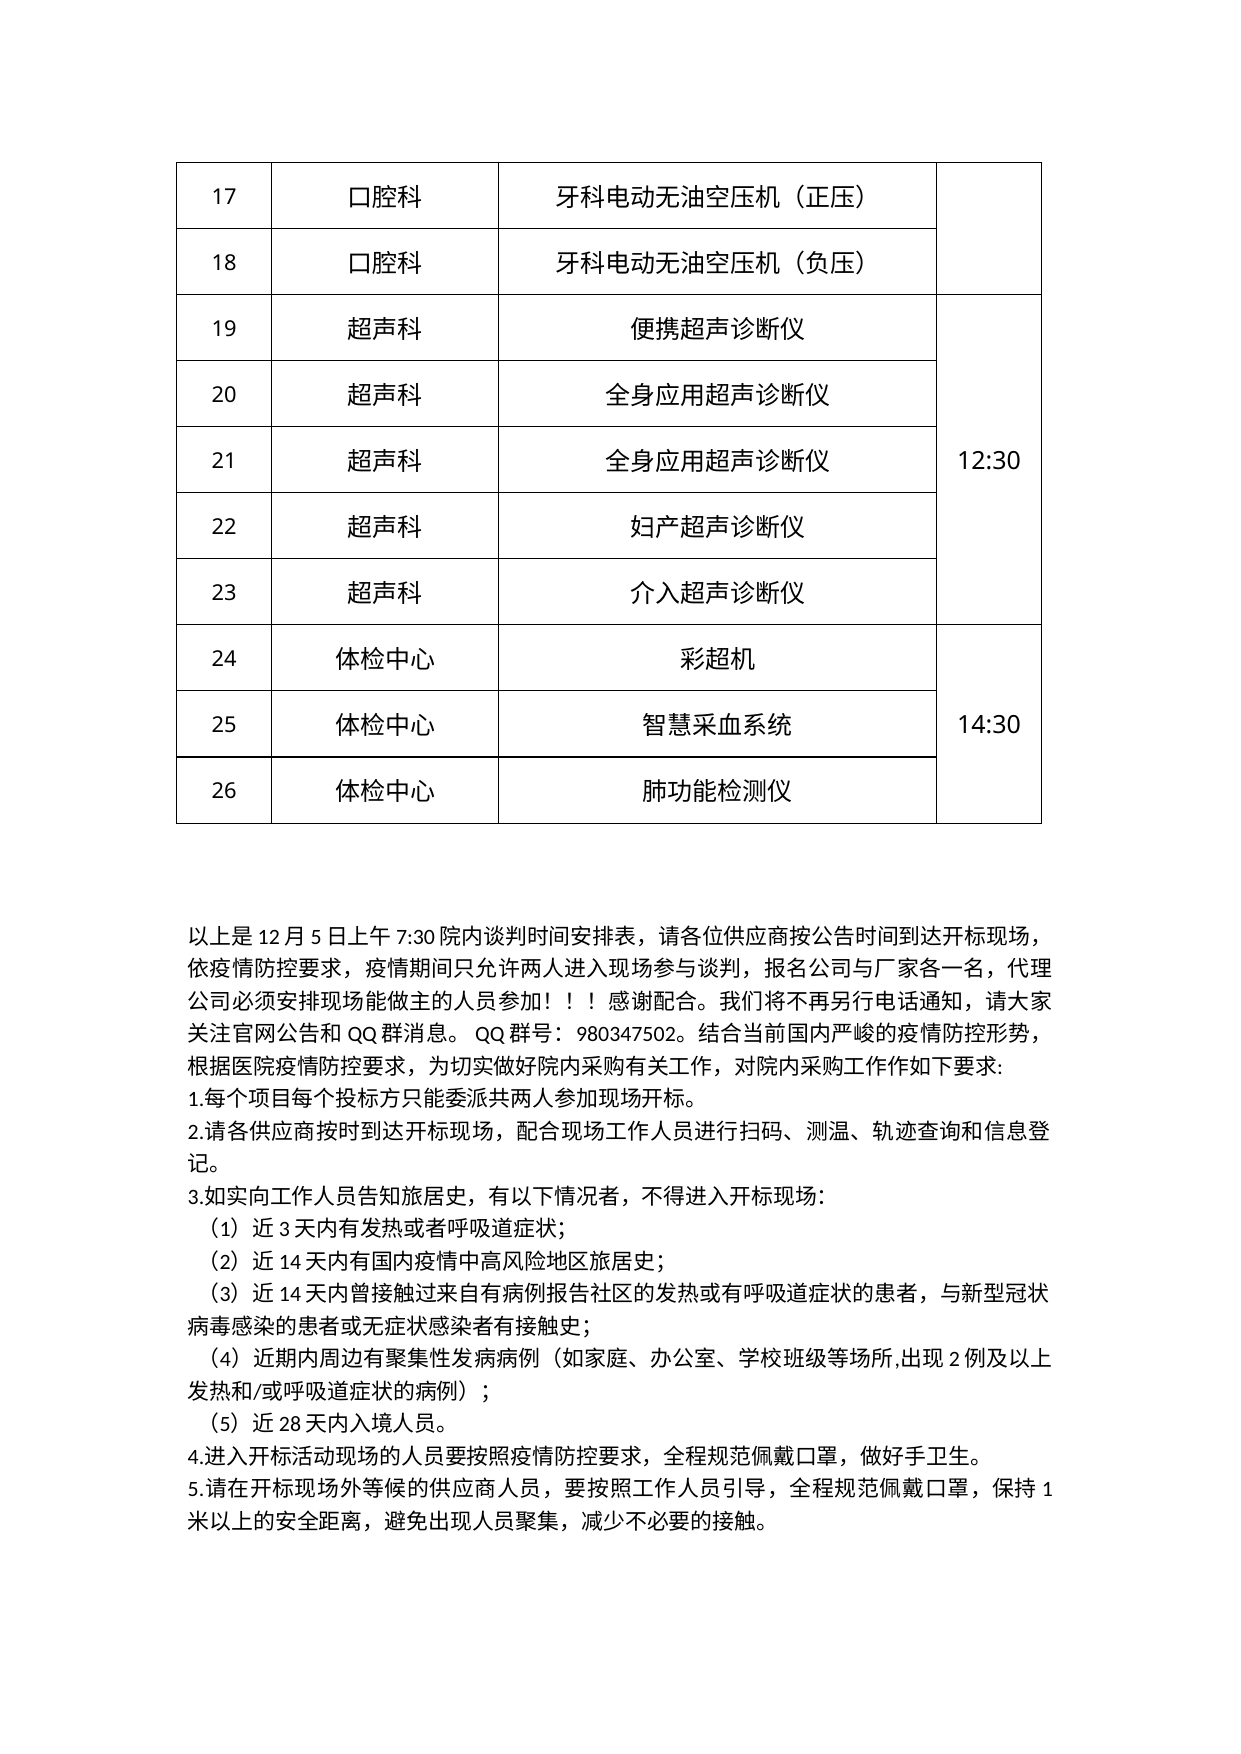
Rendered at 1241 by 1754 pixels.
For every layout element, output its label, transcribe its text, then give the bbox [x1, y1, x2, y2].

table_cell 介入超声诊断仪 [499, 559, 936, 624]
table_cell 智慧采血系统 [499, 691, 936, 756]
table_cell 22 [177, 493, 271, 558]
table_cell 体检中心 [272, 625, 498, 690]
table_cell 超声科 [272, 559, 498, 624]
table_cell 彩超机 [499, 625, 936, 690]
table_cell 妇产超声诊断仪 [499, 493, 936, 558]
table_cell 口腔科 [272, 163, 498, 228]
table_cell 肺功能检测仪 [499, 758, 936, 822]
table_cell 23 [177, 559, 271, 624]
table_cell 超声科 [272, 427, 498, 492]
table_cell 18 [177, 229, 271, 294]
table_cell 体检中心 [272, 691, 498, 756]
table_cell 25 [177, 691, 271, 756]
table_cell 口腔科 [272, 229, 498, 294]
table_cell 20 [177, 361, 271, 426]
table_cell 牙科电动无油空压机（负压） [499, 229, 936, 294]
table_cell 超声科 [272, 295, 498, 360]
table_cell 全身应用超声诊断仪 [499, 427, 936, 492]
table_cell 12:30 [937, 295, 1041, 624]
table_cell 超声科 [272, 493, 498, 558]
text 以上是12月5日上午7:30院内谈判时间安排表，请各位供应商按公告时间到达开标现场，依疫情防控要求，疫情期间只允许两人进入现场参与谈判，报名公司与厂家各一名，代理公司必须安排现场能做主的人员参加！！！感谢配合。我们将不再另行电话通知，请大家关注官网公告和QQ群消息。 QQ群号：980347502。结合当前国内严峻的疫情防控形势，根据医院疫情防控要求，为切实做好院内采购有关工作，对院内采购工作作如下要求: 1.每个项目每个投标方只能委派共两人参加现场开标。 2.请各供应商按时到达开标现场，配合现场工作人员进行扫码、测温、轨迹查询和信息登记。 3.如实向工作人员告知旅居史，有以下情况者，不得进入开标现场： （1）近3天内有发热或者呼吸道症状； （2）近14天内有国内疫情中高风险地区旅居史； （3）近14天内曾接触过来自有病例报告社区的发热或有呼吸道症状的患者，与新型冠状病毒感染的患者或无症状感染者有接触史； （4）近期内周边有聚集性发病病例（如家庭、办公室、学校班级等场所,出现2例及以上发热和/或呼吸道症状的病例）； （5）近28天内入境人员。 4.进入开标活动现场的人员要按照疫情防控要求，全程规范佩戴口罩，做好手卫生。 5.请在开标现场外等候的供应商人员，要按照工作人员引导，全程规范佩戴口罩，保持1米以上的安全距离，避免出现人员聚集，减少不必要的接触。 [187, 918, 1053, 1536]
table_cell 17 [177, 163, 271, 228]
table_cell 便携超声诊断仪 [499, 295, 936, 360]
table_cell 26 [177, 758, 271, 822]
table_cell 14:30 [937, 625, 1041, 822]
table_cell 体检中心 [272, 758, 498, 822]
table_cell 超声科 [272, 361, 498, 426]
table_cell 牙科电动无油空压机（正压） [499, 163, 936, 228]
table_cell 19 [177, 295, 271, 360]
table_cell 24 [177, 625, 271, 690]
table_cell 全身应用超声诊断仪 [499, 361, 936, 426]
table_cell 21 [177, 427, 271, 492]
